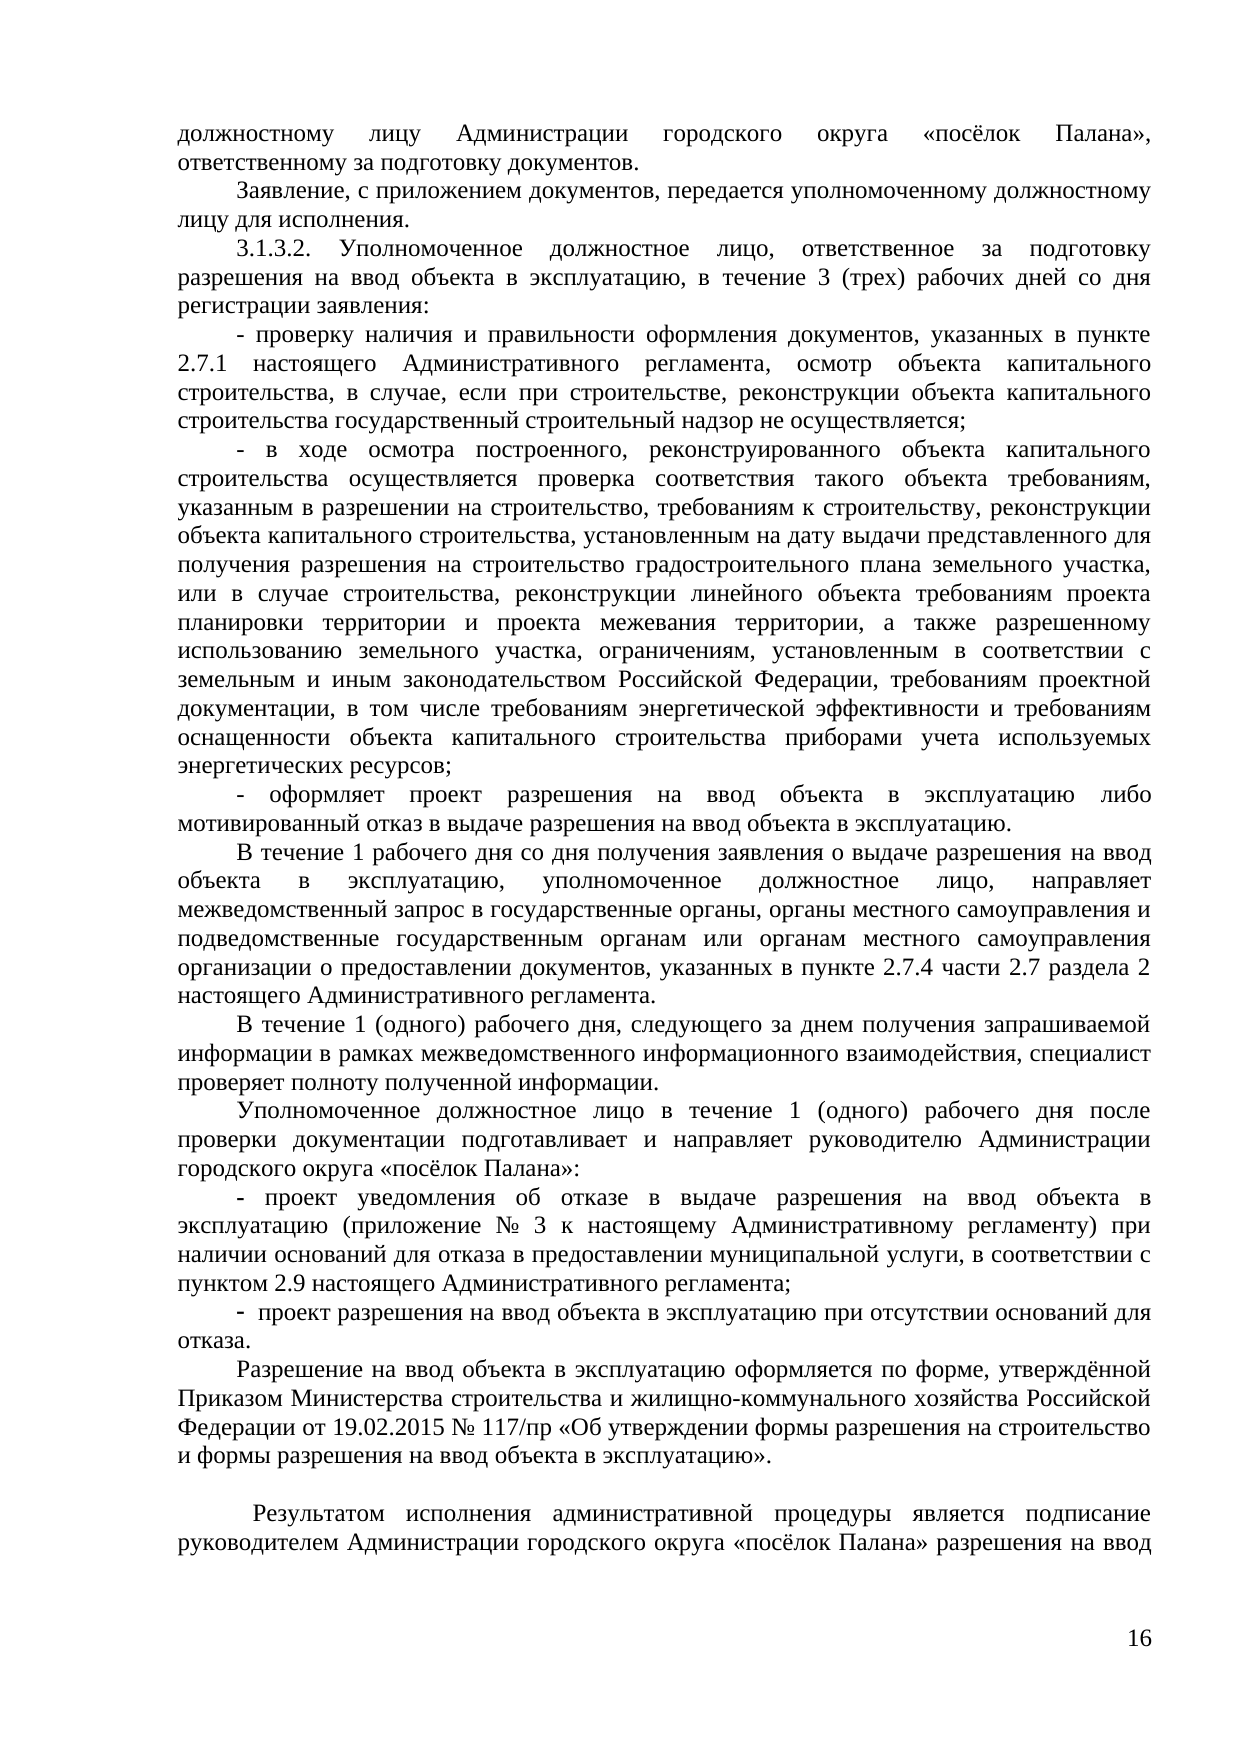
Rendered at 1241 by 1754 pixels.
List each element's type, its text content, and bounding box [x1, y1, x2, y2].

list проект разрешения на ввод объекта в эксплуатацию при отсутствии оснований для отказа. [177, 1297, 1152, 1354]
text В течение 1 рабочего дня со дня получения заявления о выдаче разрешения на ввод объекта в эксплуатацию, уполномоченное должностное лицо, направляет межведомственный запрос в государственные органы, органы местного самоуправления и подведомственные государственным органам или органам местного самоуправления организации о предоставлении документов, указанных в пункте 2.7.4 части 2.7 раздела 2 настоящего Административного регламента. [177, 837, 1152, 1009]
text - проверку наличия и правильности оформления документов, указанных в пункте 2.7.1 настоящего Административного регламента, осмотр объекта капитального строительства, в случае, если при строительстве, реконструкции объекта капитального строительства государственный строительный надзор не осуществляется; [177, 319, 1152, 434]
text Заявление, с приложением документов, передается уполномоченному должностному лицу для исполнения. [177, 176, 1152, 233]
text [177, 118, 1152, 176]
text - проект уведомления об отказе в выдаче разрешения на ввод объекта в эксплуатацию (приложение № 3 к настоящему Административному регламенту) при наличии оснований для отказа в предоставлении муниципальной услуги, в соответствии с пунктом 2.9 настоящего Административного регламента; [177, 1182, 1152, 1297]
text 3.1.3.2. Уполномоченное должностное лицо, ответственное за подготовку разрешения на ввод объекта в эксплуатацию, в течение 3 (трех) рабочих дней со дня регистрации заявления: [177, 233, 1152, 319]
text В течение 1 (одного) рабочего дня, следующего за днем получения запрашиваемой информации в рамках межведомственного информационного взаимодействия, специалист проверяет полноту полученной информации. [177, 1009, 1152, 1096]
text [177, 1498, 1152, 1556]
text - оформляет проект разрешения на ввод объекта в эксплуатацию либо мотивированный отказ в выдаче разрешения на ввод объекта в эксплуатацию. [177, 779, 1152, 837]
text Разрешение на ввод объекта в эксплуатацию оформляется по форме, утверждённой Приказом Министерства строительства и жилищно-коммунального хозяйства Российской Федерации от 19.02.2015 № 117/пр «Об утверждении формы разрешения на строительство и формы разрешения на ввод объекта в эксплуатацию». [177, 1354, 1152, 1469]
text Уполномоченное должностное лицо в течение 1 (одного) рабочего дня после проверки документации подготавливает и направляет руководителю Администрации городского округа «посёлок Палана»: [177, 1096, 1152, 1182]
text - в ходе осмотра построенного, реконструированного объекта капитального строительства осуществляется проверка соответствия такого объекта требованиям, указанным в разрешении на строительство, требованиям к строительству, реконструкции объекта капитального строительства, установленным на дату выдачи представленного для получения разрешения на строительство градостроительного плана земельного участка, или в случае строительства, реконструкции линейного объекта требованиям проекта планировки территории и проекта межевания территории, а также разрешенному использованию земельного участка, ограничениям, установленным в соответствии с земельным и иным законодательством Российской Федерации, требованиям проектной документации, в том числе требованиям энергетической эффективности и требованиям оснащенности объекта капитального строительства приборами учета используемых энергетических ресурсов; [177, 434, 1152, 779]
